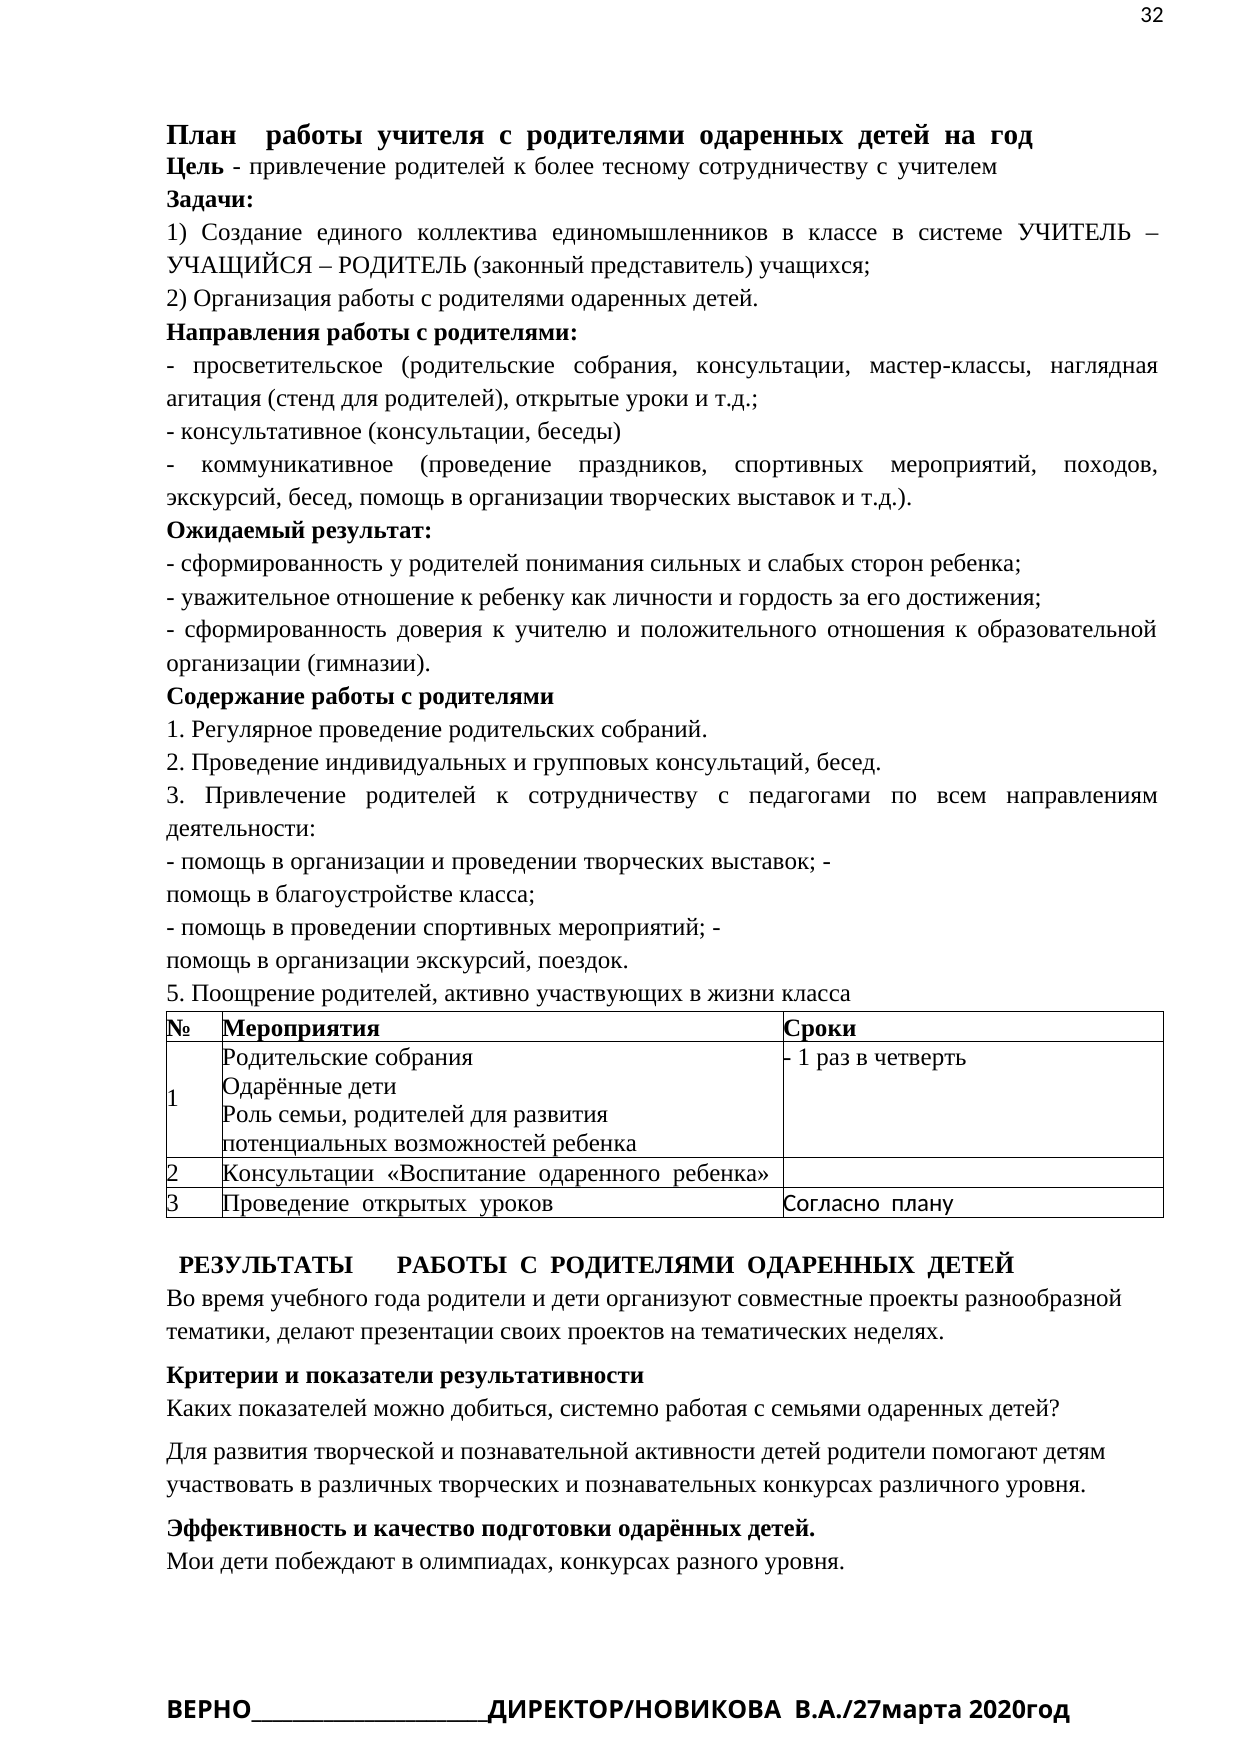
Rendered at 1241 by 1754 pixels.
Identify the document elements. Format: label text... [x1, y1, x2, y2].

table_cell Родительские собрания Одарённые дети Роль семьи, родителей для развития потенциальных возможностей ребенка [223, 1042, 783, 1157]
table_cell [784, 1158, 1163, 1187]
text Каких показателей можно добиться, системно работая с семьями одаренных детей? [166, 1393, 1163, 1422]
table_cell Проведение открытых уроков [223, 1188, 783, 1217]
text 5. Поощрение родителей, активно участвующих в жизни класса [166, 978, 1165, 1007]
table_cell - 1 раз в четверть [784, 1042, 1163, 1157]
text 1. Регулярное проведение родительских собраний. [166, 714, 1165, 743]
text План работы учителя с родителями одаренных детей на год [166, 117, 1158, 151]
table_header № [167, 1012, 222, 1041]
text - сформированность у родителей понимания сильных и слабых сторон ребенка; [166, 548, 1165, 577]
text Во время учебного года родители и дети организуют совместные проекты разнообразной тематики, делают презентации своих проектов на тематических неделях. [166, 1283, 1163, 1345]
text РЕЗУЛЬТАТЫ РАБОТЫ С РОДИТЕЛЯМИ ОДАРЕННЫХ ДЕТЕЙ [166, 1250, 1163, 1279]
table_header Мероприятия [223, 1012, 783, 1041]
text Содержание работы с родителями [166, 681, 1165, 710]
text Для развития творческой и познавательной активности детей родители помогают детям участвовать в различных творческих и познавательных конкурсах различного уровня. [166, 1436, 1163, 1498]
text - помощь в проведении спортивных мероприятий; - помощь в организации экскурсий, поездок. [166, 912, 721, 974]
text - просветительское (родительские собрания, консультации, мастер-классы, наглядная агитация (стенд для родителей), открытые уроки и т.д.; [166, 350, 1158, 412]
table_cell 3 [167, 1188, 222, 1217]
text Критерии и показатели результативности [166, 1360, 1163, 1388]
text 2) Организация работы с родителями одаренных детей. [166, 283, 1107, 312]
table_cell 1 [167, 1042, 222, 1157]
text Задачи: [166, 184, 1165, 213]
text Эффективность и качество подготовки одарённых детей. [166, 1513, 1163, 1541]
text Мои дети побеждают в олимпиадах, конкурсах разного уровня. [166, 1546, 1163, 1574]
text Цель - привлечение родителей к более тесному сотрудничеству с учителем [166, 151, 1158, 179]
text 2. Проведение индивидуальных и групповых консультаций, бесед. [166, 747, 1165, 776]
text Ожидаемый результат: [166, 516, 1165, 544]
text - коммуникативное (проведение праздников, спортивных мероприятий, походов, экскурсий, бесед, помощь в организации творческих выставок и т.д.). [166, 449, 1158, 511]
table_header Сроки [784, 1012, 1163, 1041]
text - консультативное (консультации, беседы) [166, 416, 1165, 445]
text - помощь в организации и проведении творческих выставок; - помощь в благоустройстве класса; [166, 846, 831, 908]
text 3. Привлечение родителей к сотрудничеству с педагогами по всем направлениям деятельности: [166, 780, 1158, 842]
text - уважительное отношение к ребенку как личности и гордость за его достижения; [166, 582, 1165, 610]
table_cell Консультации «Воспитание одаренного ребенка» [223, 1158, 783, 1187]
text - сформированность доверия к учителю и положительного отношения к образовательной организации (гимназии). [166, 614, 1157, 676]
table_cell 2 [167, 1158, 222, 1187]
text 1) Создание единого коллектива единомышленников в классе в системе УЧИТЕЛЬ – УЧАЩИЙСЯ – РОДИТЕЛЬ (законный представитель) учащихся; [166, 217, 1158, 279]
text Направления работы с родителями: [166, 317, 1165, 346]
table_cell Согласно плану [784, 1188, 1163, 1217]
